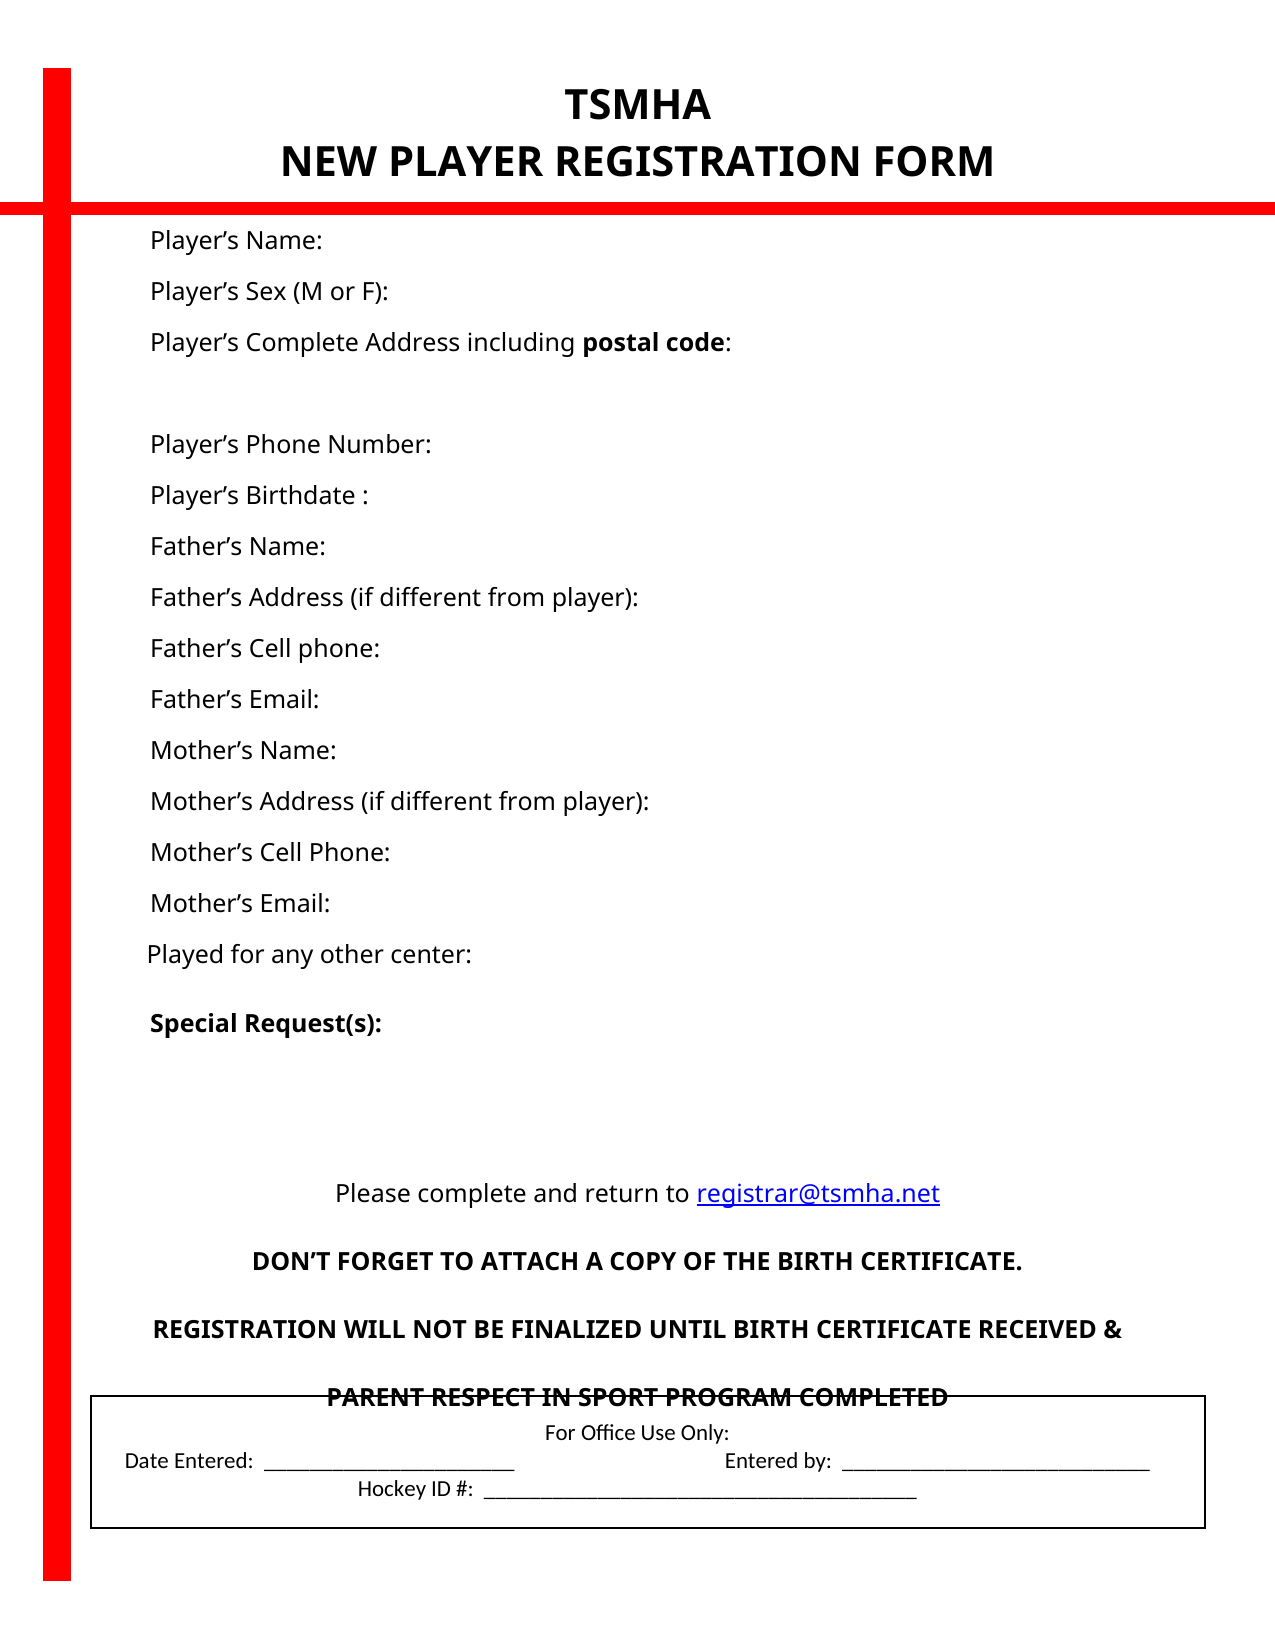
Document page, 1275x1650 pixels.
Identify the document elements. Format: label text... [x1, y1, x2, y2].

text Mother’s Email: [150, 886, 1200, 920]
text Mother’s Cell Phone: [150, 835, 1200, 869]
text REGISTRATION WILL NOT BE FINALIZED UNTIL BIRTH CERTIFICATE RECEIVED & [75, 1312, 1200, 1346]
text Player’s Sex (M or F): [150, 274, 1200, 308]
text Please complete and return to registrar@tsmha.net [75, 1176, 1200, 1210]
text Player’s Birthdate : [150, 478, 1200, 512]
text Player’s Complete Address including postal code: [150, 325, 1200, 359]
text Played for any other center: [75, 937, 1200, 971]
text Father’s Email: [150, 682, 1200, 716]
text Father’s Name: [150, 529, 1200, 563]
text Special Request(s): [75, 1005, 1200, 1039]
text Player’s Phone Number: [150, 427, 1200, 461]
text Mother’s Address (if different from player): [150, 784, 1200, 818]
text Mother’s Name: [150, 733, 1200, 767]
text TSMHA [75, 75, 1200, 132]
text Player’s Name: [150, 223, 1200, 257]
text NEW PLAYER REGISTRATION FORM [75, 132, 1200, 188]
text Father’s Cell phone: [150, 631, 1200, 665]
text Father’s Address (if different from player): [150, 580, 1200, 614]
text PARENT RESPECT IN SPORT PROGRAM COMPLETED [75, 1380, 1200, 1414]
text DON’T FORGET TO ATTACH A COPY OF THE BIRTH CERTIFICATE. [75, 1244, 1200, 1278]
